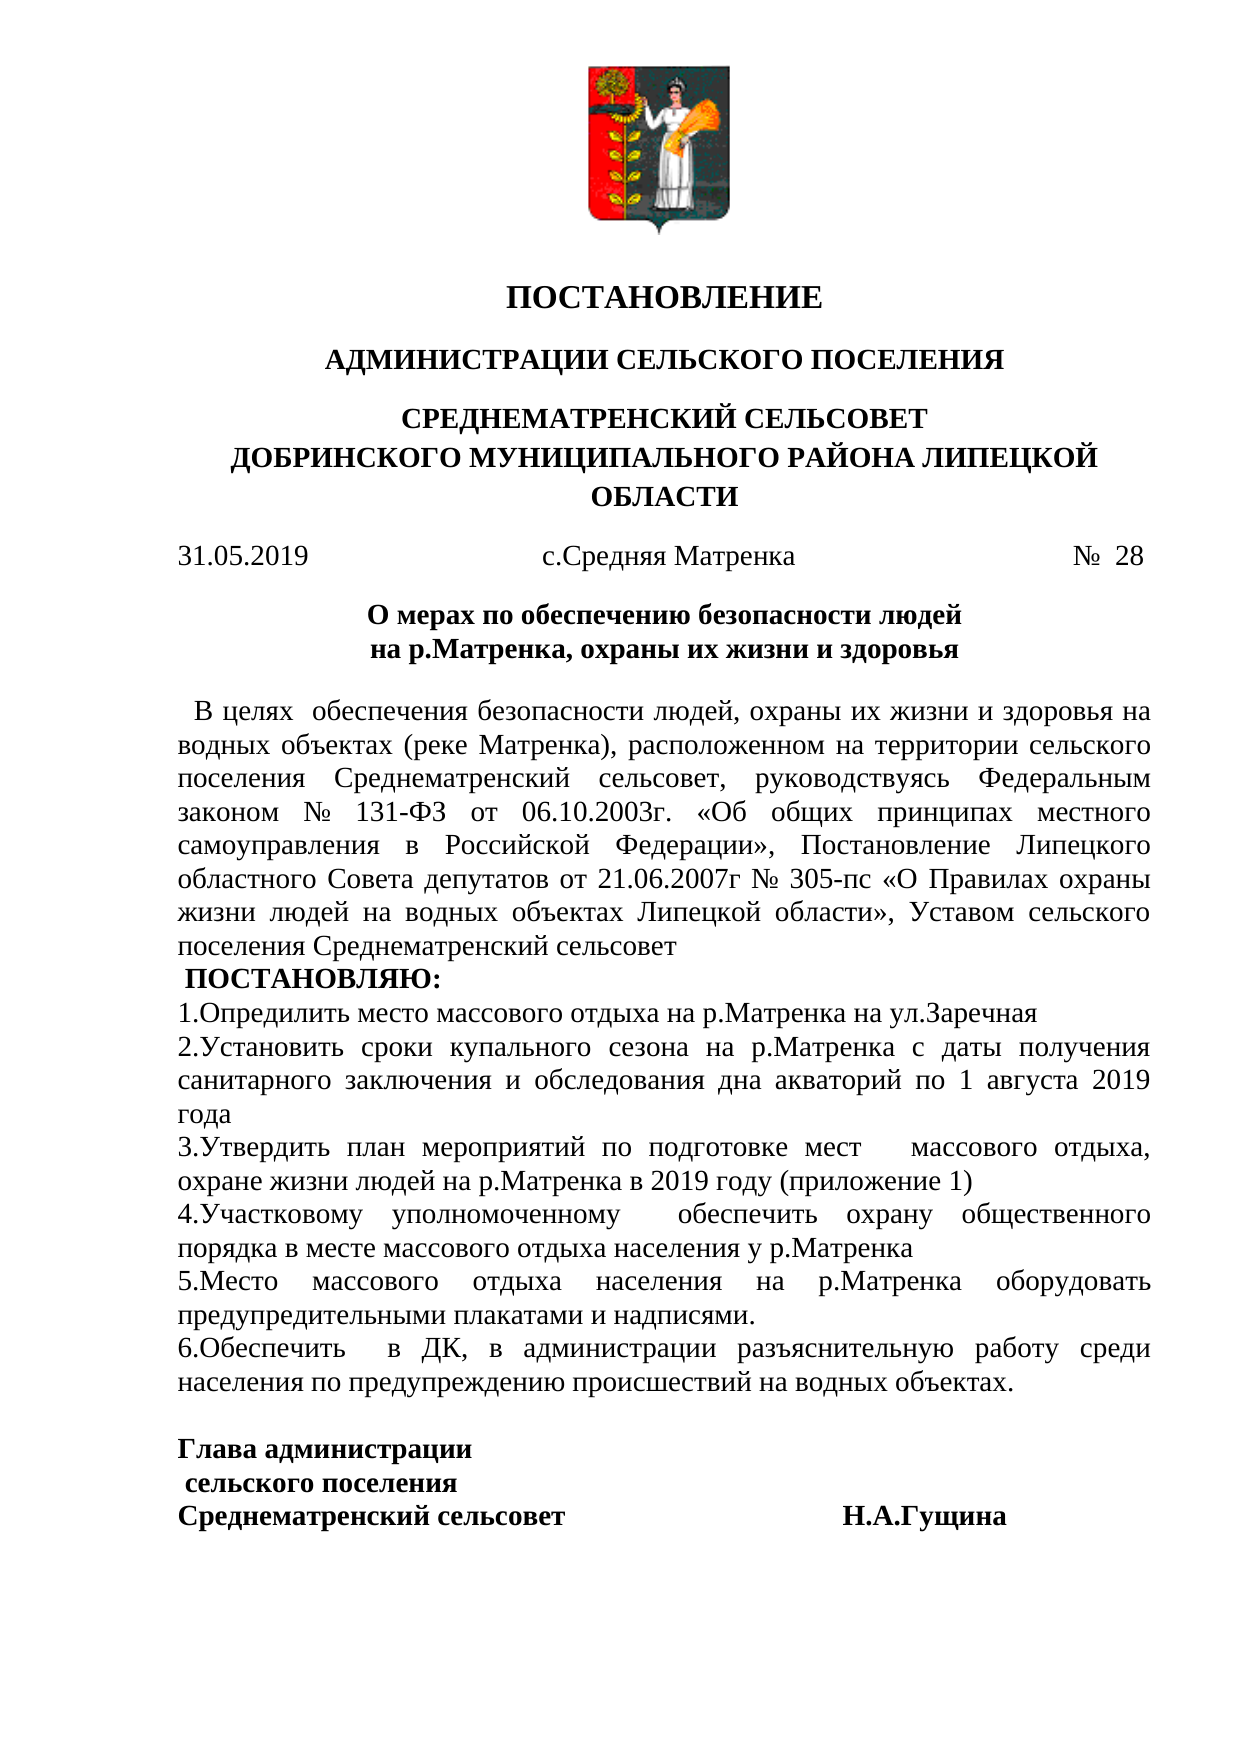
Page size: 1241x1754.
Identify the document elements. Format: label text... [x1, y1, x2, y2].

text Среднематренский сельсовет Н.А.Гущина [177, 1498, 1152, 1532]
text О мерах по обеспечению безопасности людей [177, 597, 1152, 631]
text на р.Матренка, охраны их жизни и здоровья [177, 631, 1152, 664]
text АДМИНИСТРАЦИИ СЕЛЬСКОГО ПОСЕЛЕНИЯ [177, 342, 1152, 376]
text ПОСТАНОВЛЕНИЕ [177, 277, 1152, 316]
text В целях обеспечения безопасности людей, охраны их жизни и здоровья на водных объектах (реке Матренка), расположенном на территории сельского поселения Среднематренский сельсовет, руководствуясь Федеральным законом № 131-ФЗ от 06.10.2003г. «Об общих принципах местного самоуправления в Российской Федерации», Постановление Липецкого областного Совета депутатов от 21.06.2007г № 305-пс «О Правилах охраны жизни людей на водных объектах Липецкой области», Уставом сельского поселения Среднематренский сельсовет [177, 693, 1152, 962]
text Глава администрации [177, 1431, 1152, 1465]
text 4.Участковому уполномоченному обеспечить охрану общественного порядка в месте массового отдыха населения у р.Матренка [177, 1196, 1152, 1263]
picture [587, 65, 730, 235]
text 1.Опредилить место массового отдыха на р.Матренка на ул.Заречная [177, 995, 1152, 1029]
text 31.05.2019 с.Средняя Матренка № 28 [177, 538, 1152, 572]
text ПОСТАНОВЛЯЮ: [177, 962, 1152, 995]
text 6.Обеспечить в ДК, в администрации разъяснительную работу среди населения по предупреждению происшествий на водных объектах. [177, 1331, 1152, 1398]
text 2.Установить сроки купального сезона на р.Матренка с даты получения санитарного заключения и обследования дна акваторий по 1 августа 2019 года [177, 1029, 1152, 1129]
text сельского поселения [177, 1465, 1152, 1498]
text 5.Место массового отдыха населения на р.Матренка оборудовать предупредительными плакатами и надписями. [177, 1263, 1152, 1331]
text 3.Утвердить план мероприятий по подготовке мест массового отдыха, охране жизни людей на р.Матренка в 2019 году (приложение 1) [177, 1129, 1152, 1196]
text СРЕДНЕМАТРЕНСКИЙ СЕЛЬСОВЕТ ДОБРИНСКОГО МУНИЦИПАЛЬНОГО РАЙОНА ЛИПЕЦКОЙ ОБЛАСТИ [177, 402, 1152, 512]
